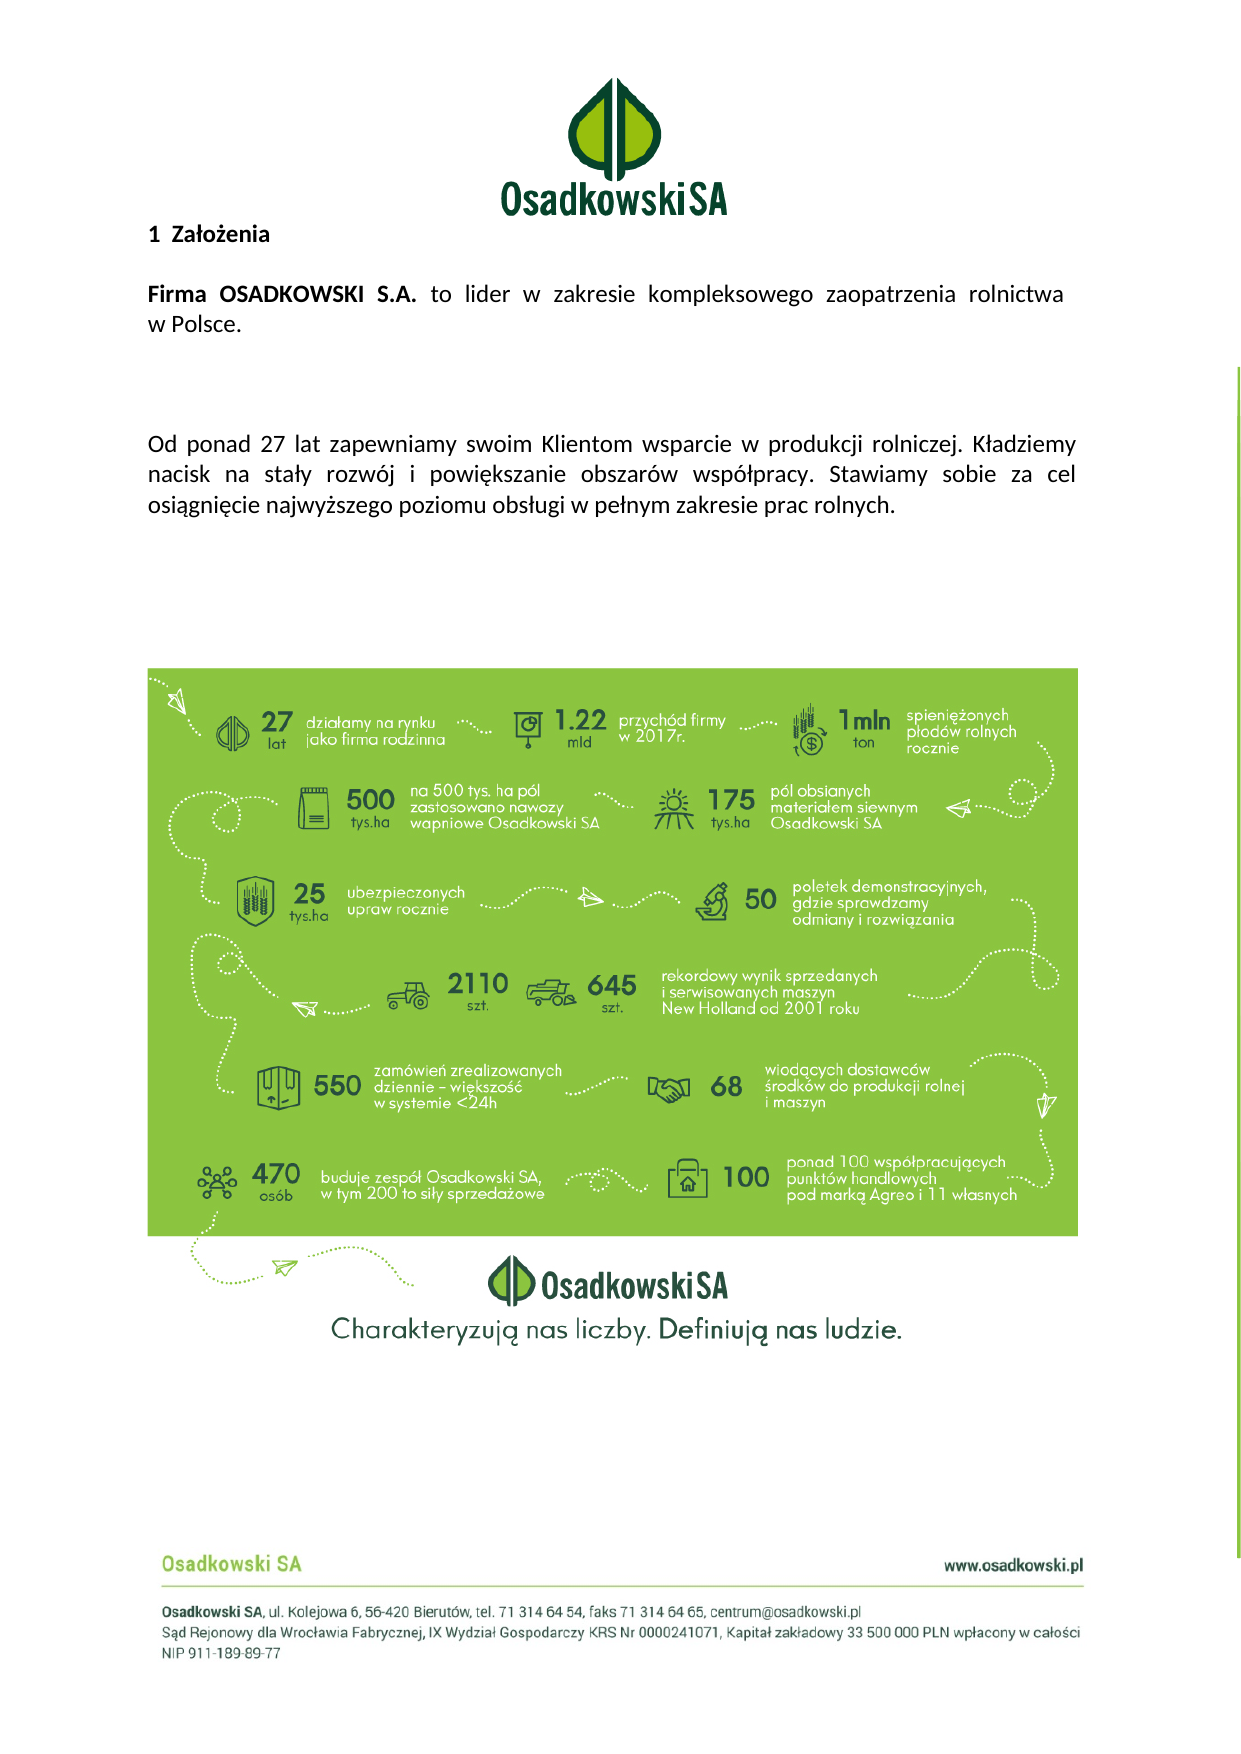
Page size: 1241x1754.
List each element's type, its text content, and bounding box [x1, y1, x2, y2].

picture [0, 1547, 1241, 1753]
picture [147, 668, 1078, 1366]
text Firma OSADKOWSKI S.A. to lider w zakresie kompleksowego zaopatrzenia rolnictwa w Polsce. [148, 278, 1078, 339]
text 1 Założenia [148, 218, 1078, 249]
text Od ponad 27 lat zapewniamy swoim Klientom wsparcie w produkcji rolniczej. Kładziemy nacisk na stały rozwój i powiększanie obszarów współpracy. Stawiamy sobie za cel osiągnięcie najwyższego poziomu obsługi w pełnym zakresie prac rolnych. [148, 428, 1078, 519]
